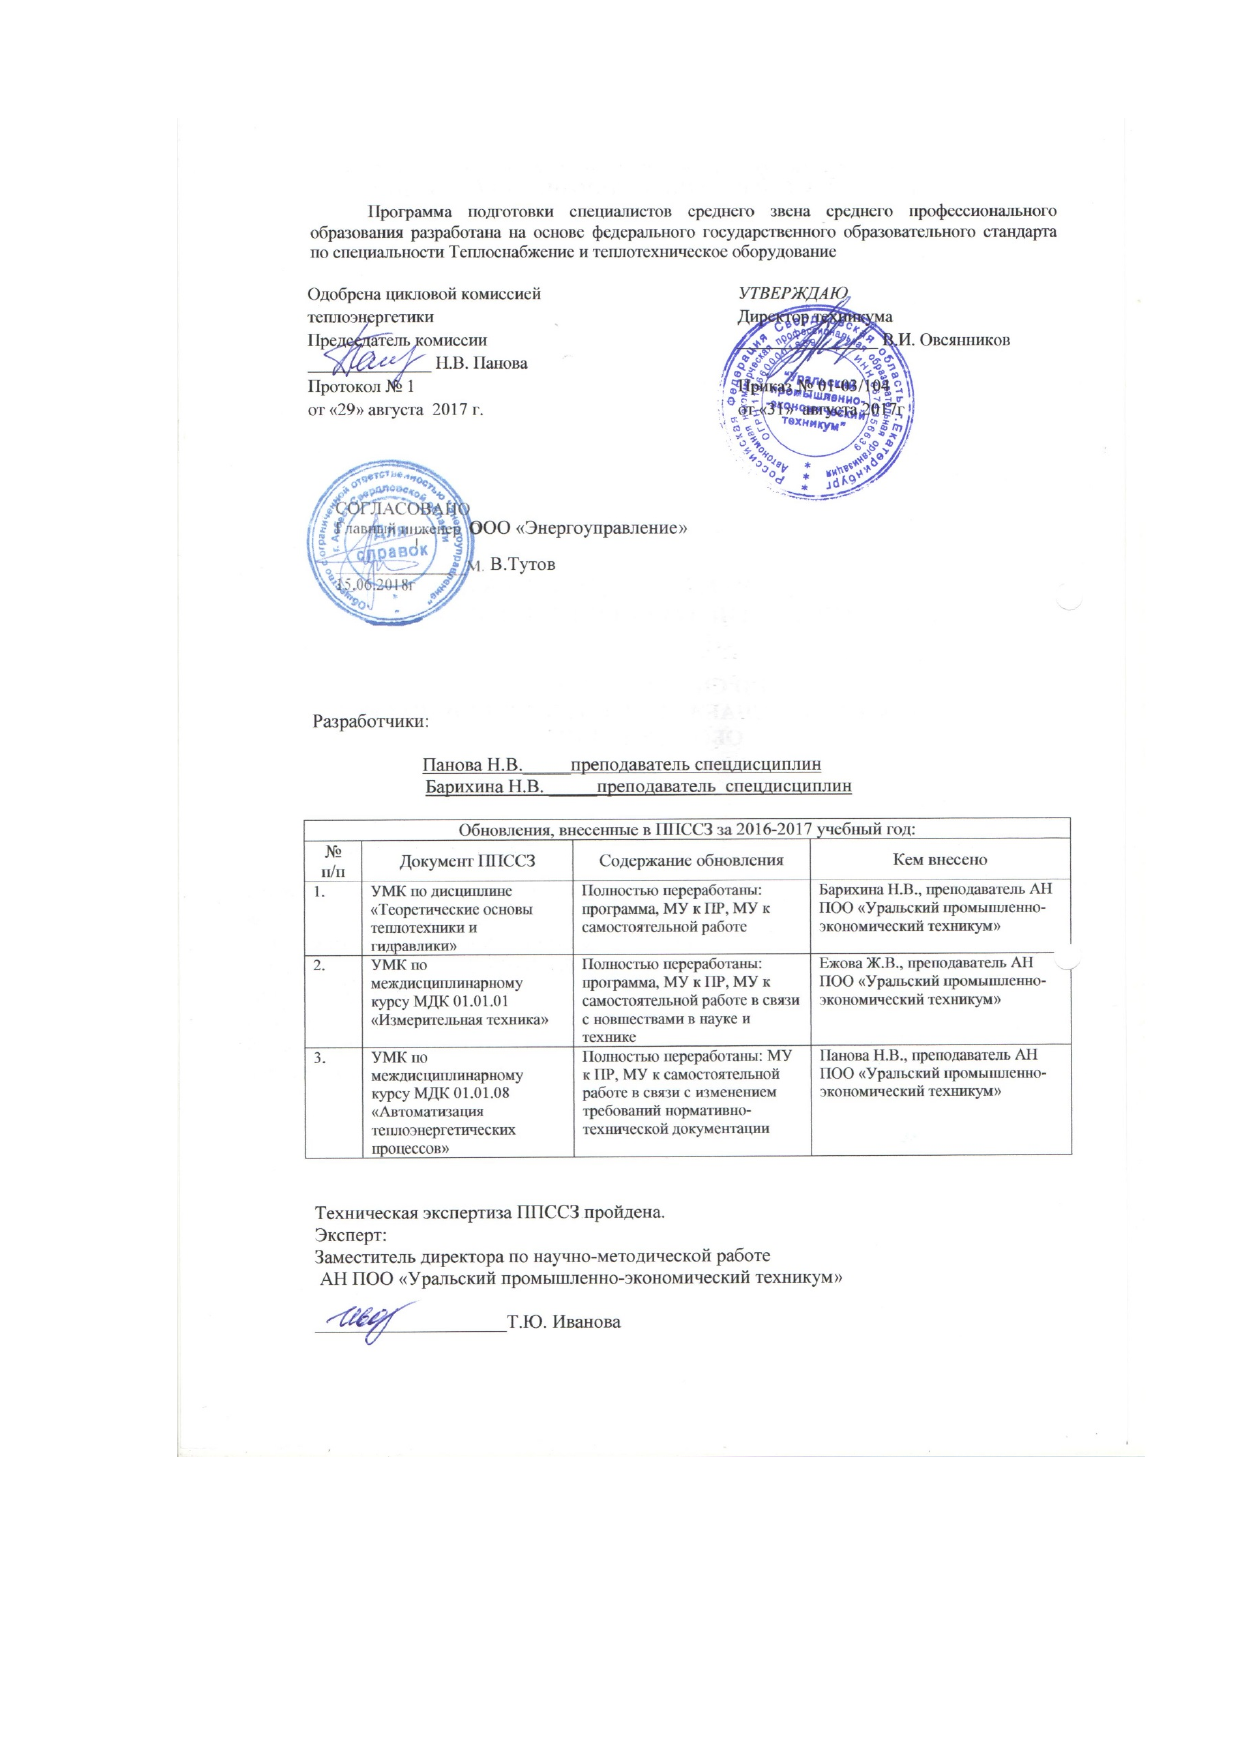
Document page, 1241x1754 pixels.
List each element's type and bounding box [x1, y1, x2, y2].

picture [177, 118, 1153, 1457]
